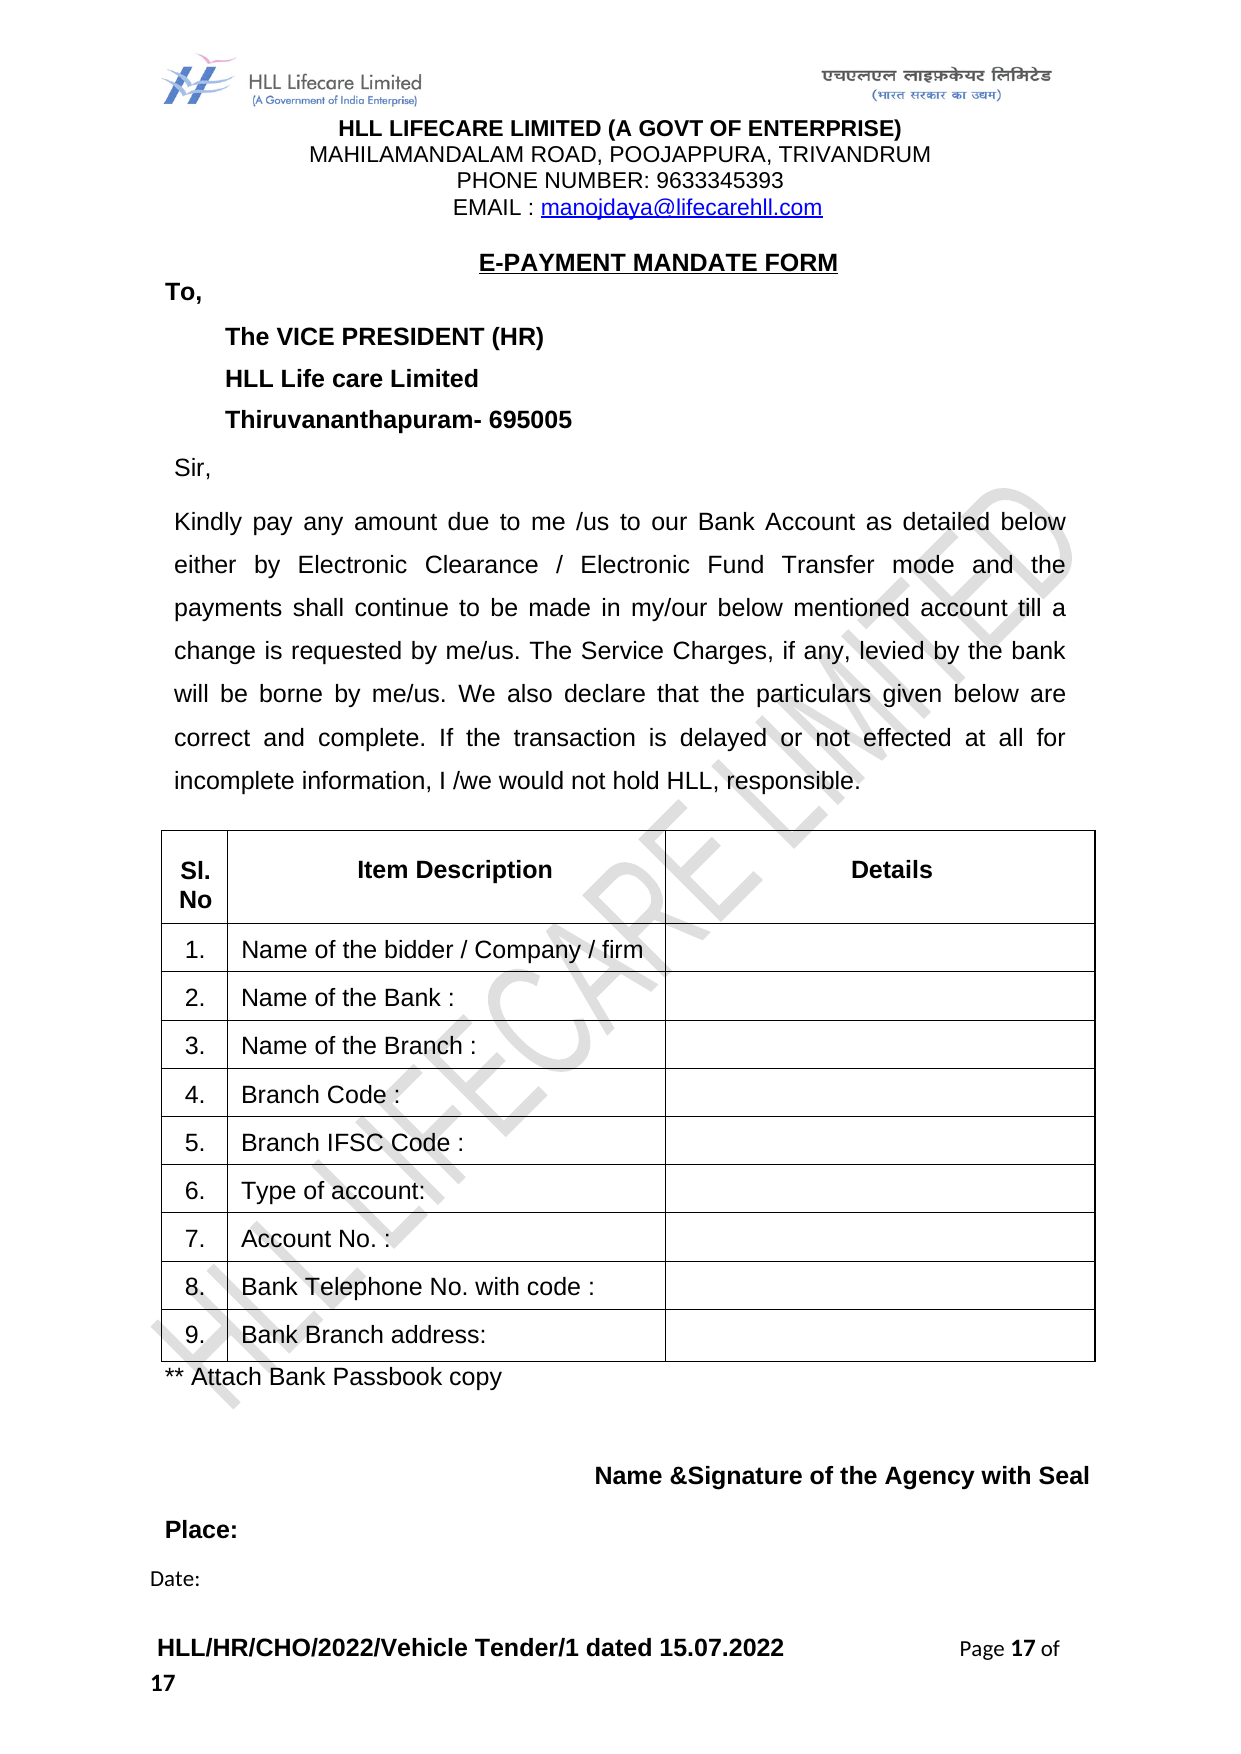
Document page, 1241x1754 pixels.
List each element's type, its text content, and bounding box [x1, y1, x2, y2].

text Name &Signature of the Agency with Seal [162, 1461, 1090, 1490]
table_cell Type of account: [228, 1165, 665, 1212]
text Date: [150, 1564, 1090, 1592]
table_cell 6. [162, 1165, 227, 1212]
table_cell 3. [162, 1021, 227, 1068]
table_cell Branch IFSC Code : [228, 1117, 665, 1164]
table_cell 9. [162, 1310, 227, 1361]
table_cell 8. [162, 1262, 227, 1308]
picture [150, 44, 447, 115]
table_cell 2. [162, 972, 227, 1020]
table_cell [666, 1262, 1094, 1308]
table_cell 1. [162, 924, 227, 971]
table_cell [666, 972, 1094, 1020]
text HLL Life care Limited [165, 363, 1090, 392]
table_cell [666, 1165, 1094, 1212]
table_cell Name of the bidder / Company / firm [228, 924, 665, 971]
table_cell 4. [162, 1069, 227, 1116]
table_cell Name of the Bank : [228, 972, 665, 1020]
table_cell 7. [162, 1213, 227, 1261]
table_cell 5. [162, 1117, 227, 1164]
table_cell [666, 1117, 1094, 1164]
text The VICE PRESIDENT (HR) [165, 322, 1090, 351]
picture [803, 44, 1078, 115]
text Kindly pay any amount due to me /us to our Bank Account as detailed below either by Electronic Clearance / Electronic Fund Transfer mode and the payments shall continue to be made in my/our below mentioned account till a change is requested by me/us. The Service Charges, if any, levied by the bank will be borne by me/us. We also declare that the particulars given below are correct and complete. If the transaction is delayed or not effected at all for incomplete information, I /we would not hold HLL, responsible. [174, 507, 1068, 794]
text Thiruvananthapuram- 695005 [165, 405, 1090, 433]
text ** Attach Bank Passbook copy [164, 1362, 1090, 1391]
table_cell Account No. : [228, 1213, 665, 1261]
table_cell [666, 1310, 1094, 1361]
table_header Sl. No [162, 831, 227, 923]
table_cell Bank Branch address: [228, 1310, 665, 1361]
table_header Details [666, 831, 1094, 923]
text Place: [164, 1515, 1090, 1544]
text To, [165, 277, 1090, 306]
text Sir, [174, 453, 1090, 482]
table_cell [666, 1069, 1094, 1116]
table_cell Bank Telephone No. with code : [228, 1262, 665, 1308]
table_cell [666, 1021, 1094, 1068]
table_cell [666, 1213, 1094, 1261]
table_cell Branch Code : [228, 1069, 665, 1116]
subtitle E-PAYMENT MANDATE FORM [226, 248, 1090, 277]
table_header Item Description [228, 831, 665, 923]
table_cell Name of the Branch : [228, 1021, 665, 1068]
table_cell [666, 924, 1094, 971]
